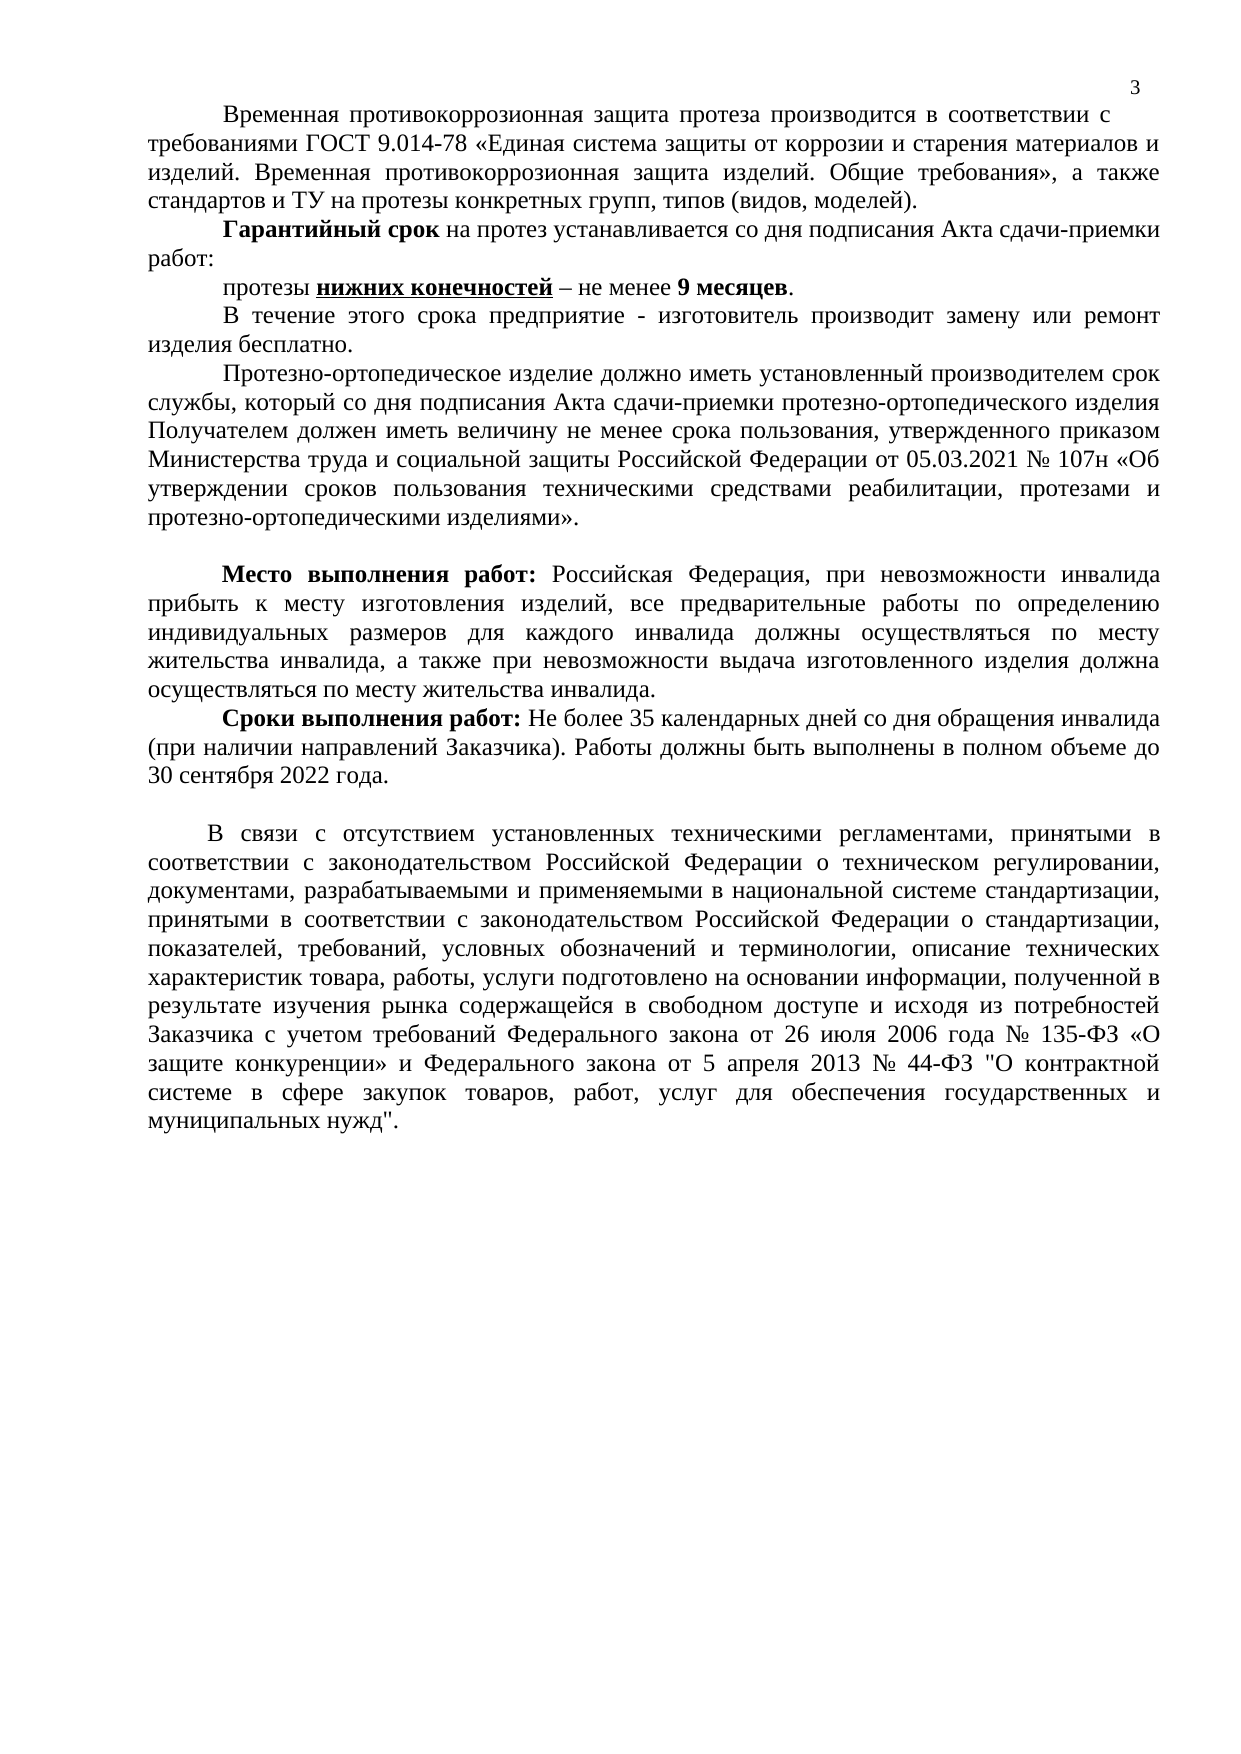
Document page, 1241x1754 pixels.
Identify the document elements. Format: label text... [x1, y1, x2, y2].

text Место выполнения работ: Российская Федерация, при невозможности инвалида прибыть к месту изготовления изделий, все предварительные работы по определению индивидуальных размеров для каждого инвалида должны осуществляться по месту жительства инвалида, а также при невозможности выдача изготовленного изделия должна осуществляться по месту жительства инвалида. [148, 559, 1161, 703]
text В связи с отсутствием установленных техническими регламентами, принятыми в соответствии с законодательством Российской Федерации о техническом регулировании, документами, разрабатываемыми и применяемыми в национальной системе стандартизации, принятыми в соответствии с законодательством Российской Федерации о стандартизации, показателей, требований, условных обозначений и терминологии, описание технических характеристик товара, работы, услуги подготовлено на основании информации, полученной в результате изучения рынка содержащейся в свободном доступе и исходя из потребностей Заказчика с учетом требований Федерального закона от 26 июля 2006 года № 135-ФЗ «О защите конкуренции» и Федерального закона от 5 апреля 2013 № 44-ФЗ "О контрактной системе в сфере закупок товаров, работ, услуг для обеспечения государственных и муниципальных нужд". [148, 818, 1161, 1134]
text Протезно-ортопедическое изделие должно иметь установленный производителем срок службы, который со дня подписания Акта сдачи-приемки протезно-ортопедического изделия Получателем должен иметь величину не менее срока пользования, утвержденного приказом Министерства труда и социальной защиты Российской Федерации от 05.03.2021 № 107н «Об утверждении сроков пользования техническими средствами реабилитации, протезами и протезно-ортопедическими изделиями». [148, 358, 1161, 530]
text Сроки выполнения работ: Не более 35 календарных дней со дня обращения инвалида (при наличии направлений Заказчика). Работы должны быть выполнены в полном объеме до 30 сентября 2022 года. [148, 703, 1161, 789]
text Временная противокоррозионная защита протеза производится в соответствии с требованиями ГОСТ 9.014-78 «Единая система защиты от коррозии и старения материалов и изделий. Временная противокоррозионная защита изделий. Общие требования», а также стандартов и ТУ на протезы конкретных групп, типов (видов, моделей). [148, 99, 1161, 214]
text Гарантийный срок на протез устанавливается со дня подписания Акта сдачи-приемки работ: [148, 214, 1161, 272]
text В течение этого срока предприятие - изготовитель производит замену или ремонт изделия бесплатно. [148, 300, 1161, 358]
text протезы нижних конечностей – не менее 9 месяцев. [148, 272, 1161, 300]
